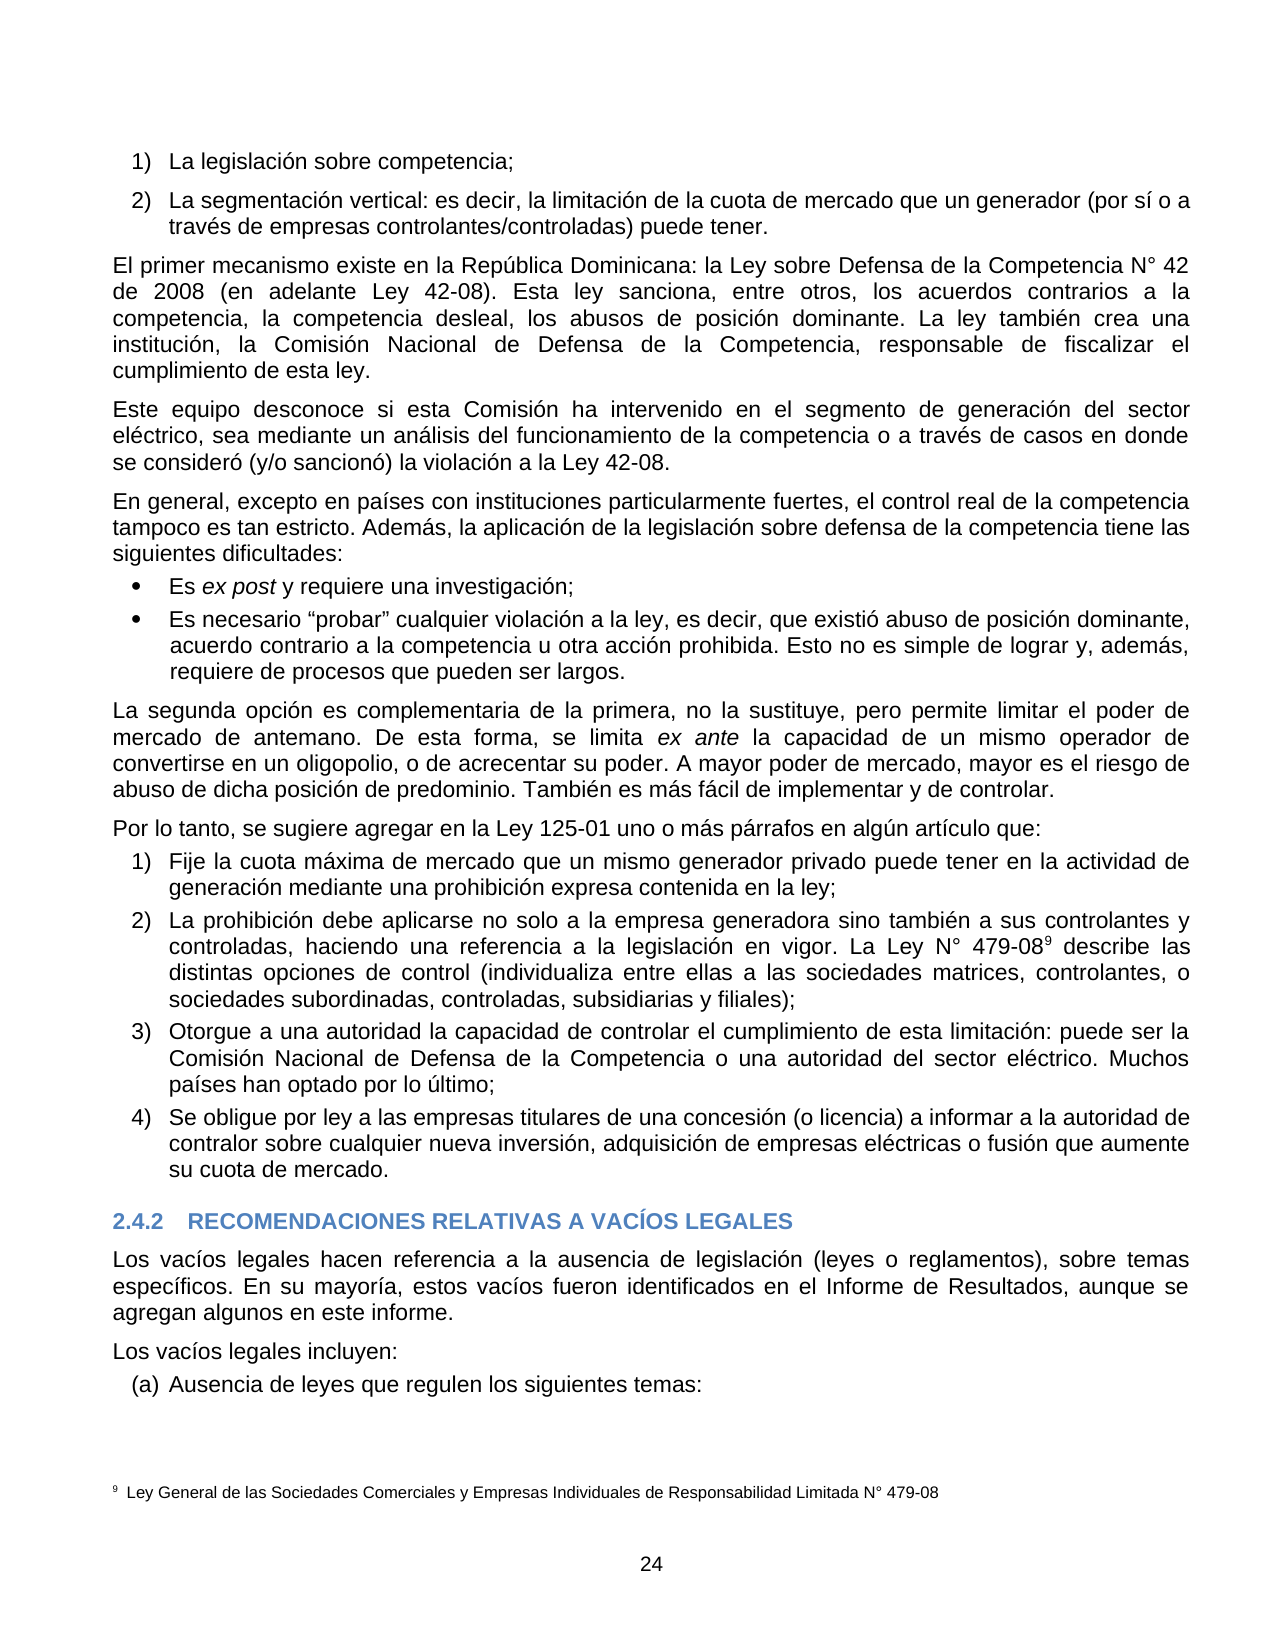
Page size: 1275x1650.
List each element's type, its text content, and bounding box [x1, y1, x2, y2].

list Se obligue por ley a las empresas titulares de una concesión (o licencia) a informar a la autoridad de contralor sobre cualquier nueva inversión, adquisición de empresas eléctricas o fusión que aumente su cuota de mercado. [131, 1103, 1191, 1183]
subtitle 2.4.2 RECOMENDACIONES RELATIVAS A VACÍOS LEGALES [112, 1208, 1191, 1234]
text Los vacíos legales incluyen: [112, 1338, 1191, 1364]
list Fije la cuota máxima de mercado que un mismo generador privado puede tener en la actividad de generación mediante una prohibición expresa contenida en la ley; [131, 848, 1191, 900]
list La legislación sobre competencia; [131, 148, 1191, 174]
list La segmentación vertical: es decir, la limitación de la cuota de mercado que un generador (por sí o a través de empresas controlantes/controladas) puede tener. [131, 187, 1191, 239]
text El primer mecanismo existe en la República Dominicana: la Ley sobre Defensa de la Competencia N° 42 de 2008 (en adelante Ley 42-08). Esta ley sanciona, entre otros, los acuerdos contrarios a la competencia, la competencia desleal, los abusos de posición dominante. La ley también crea una institución, la Comisión Nacional de Defensa de la Competencia, responsable de fiscalizar el cumplimiento de esta ley. [112, 252, 1191, 383]
text Por lo tanto, se sugiere agregar en la Ley 125-01 uno o más párrafos en algún artículo que: [112, 815, 1191, 841]
list La prohibición debe aplicarse no solo a la empresa generadora sino también a sus controlantes y controladas, haciendo una referencia a la legislación en vigor. La Ley N° 479-08 describe las distintas opciones de control (individualiza entre ellas a las sociedades matrices, controlantes, o sociedades subordinadas, controladas, subsidiarias y filiales); [131, 907, 1191, 1012]
text En general, excepto en países con instituciones particularmente fuertes, el control real de la competencia tampoco es tan estricto. Además, la aplicación de la legislación sobre defensa de la competencia tiene las siguientes dificultades: [112, 488, 1191, 567]
text Este equipo desconoce si esta Comisión ha intervenido en el segmento de generación del sector eléctrico, sea mediante un análisis del funcionamiento de la competencia o a través de casos en donde se consideró (y/o sancionó) la violación a la Ley 42-08. [112, 396, 1191, 475]
text La segunda opción es complementaria de la primera, no la sustituye, pero permite limitar el poder de mercado de antemano. De esta forma, se limita ex ante la capacidad de un mismo operador de convertirse en un oligopolio, o de acrecentar su poder. A mayor poder de mercado, mayor es el riesgo de abuso de dicha posición de predominio. También es más fácil de implementar y de controlar. [112, 697, 1191, 802]
list Es ex post y requiere una investigación; [132, 573, 1191, 599]
list Otorgue a una autoridad la capacidad de controlar el cumplimiento de esta limitación: puede ser la Comisión Nacional de Defensa de la Competencia o una autoridad del sector eléctrico. Muchos países han optado por lo último; [131, 1018, 1191, 1097]
text Los vacíos legales hacen referencia a la ausencia de legislación (leyes o reglamentos), sobre temas específicos. En su mayoría, estos vacíos fueron identificados en el Informe de Resultados, aunque se agregan algunos en este informe. [112, 1246, 1191, 1326]
list Ausencia de leyes que regulen los siguientes temas: [131, 1371, 1191, 1397]
list Es necesario “probar” cualquier violación a la ley, es decir, que existió abuso de posición dominante, acuerdo contrario a la competencia u otra acción prohibida. Esto no es simple de lograr y, además, requiere de procesos que pueden ser largos. [132, 606, 1191, 684]
